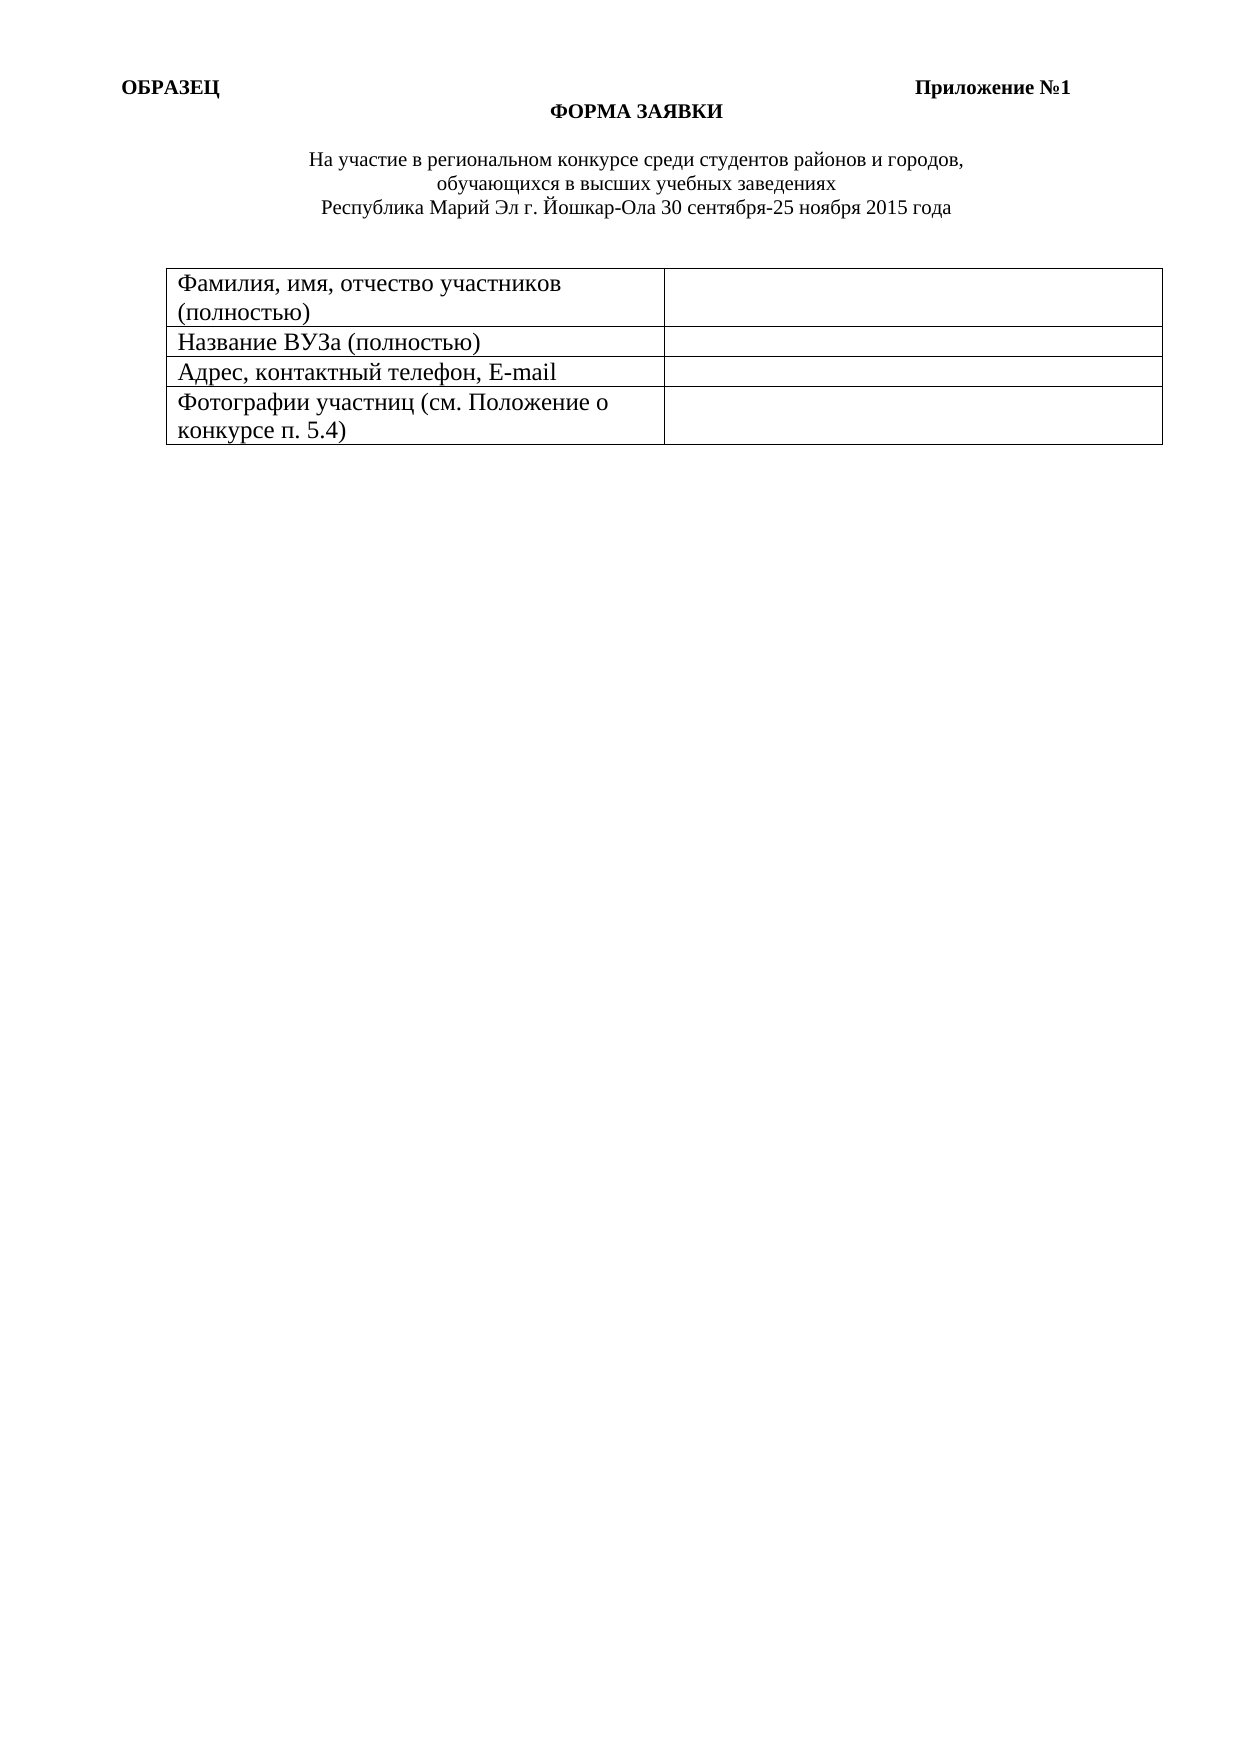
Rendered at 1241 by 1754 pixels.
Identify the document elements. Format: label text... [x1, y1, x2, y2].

text Республика Марий Эл г. Йошкар-Ола 30 сентября-25 ноября 2015 года [102, 195, 1152, 219]
table_header [665, 269, 1162, 326]
table_cell [665, 327, 1162, 356]
text ОБРАЗЕЦ Приложение №1 [102, 75, 1152, 99]
table_header Фамилия, имя, отчество участников (полностью) [167, 269, 664, 326]
table_cell Название ВУЗа (полностью) [167, 327, 664, 356]
text На участие в региональном конкурсе среди студентов районов и городов, [102, 147, 1152, 171]
table_cell [665, 357, 1162, 386]
table_cell [665, 387, 1162, 444]
text обучающихся в высших учебных заведениях [102, 171, 1152, 195]
table_cell Адрес, контактный телефон, E-mail [167, 357, 664, 386]
text ФОРМА ЗАЯВКИ [102, 99, 1152, 123]
table_cell Фотографии участниц (см. Положение о конкурсе п. 5.4) [167, 387, 664, 444]
